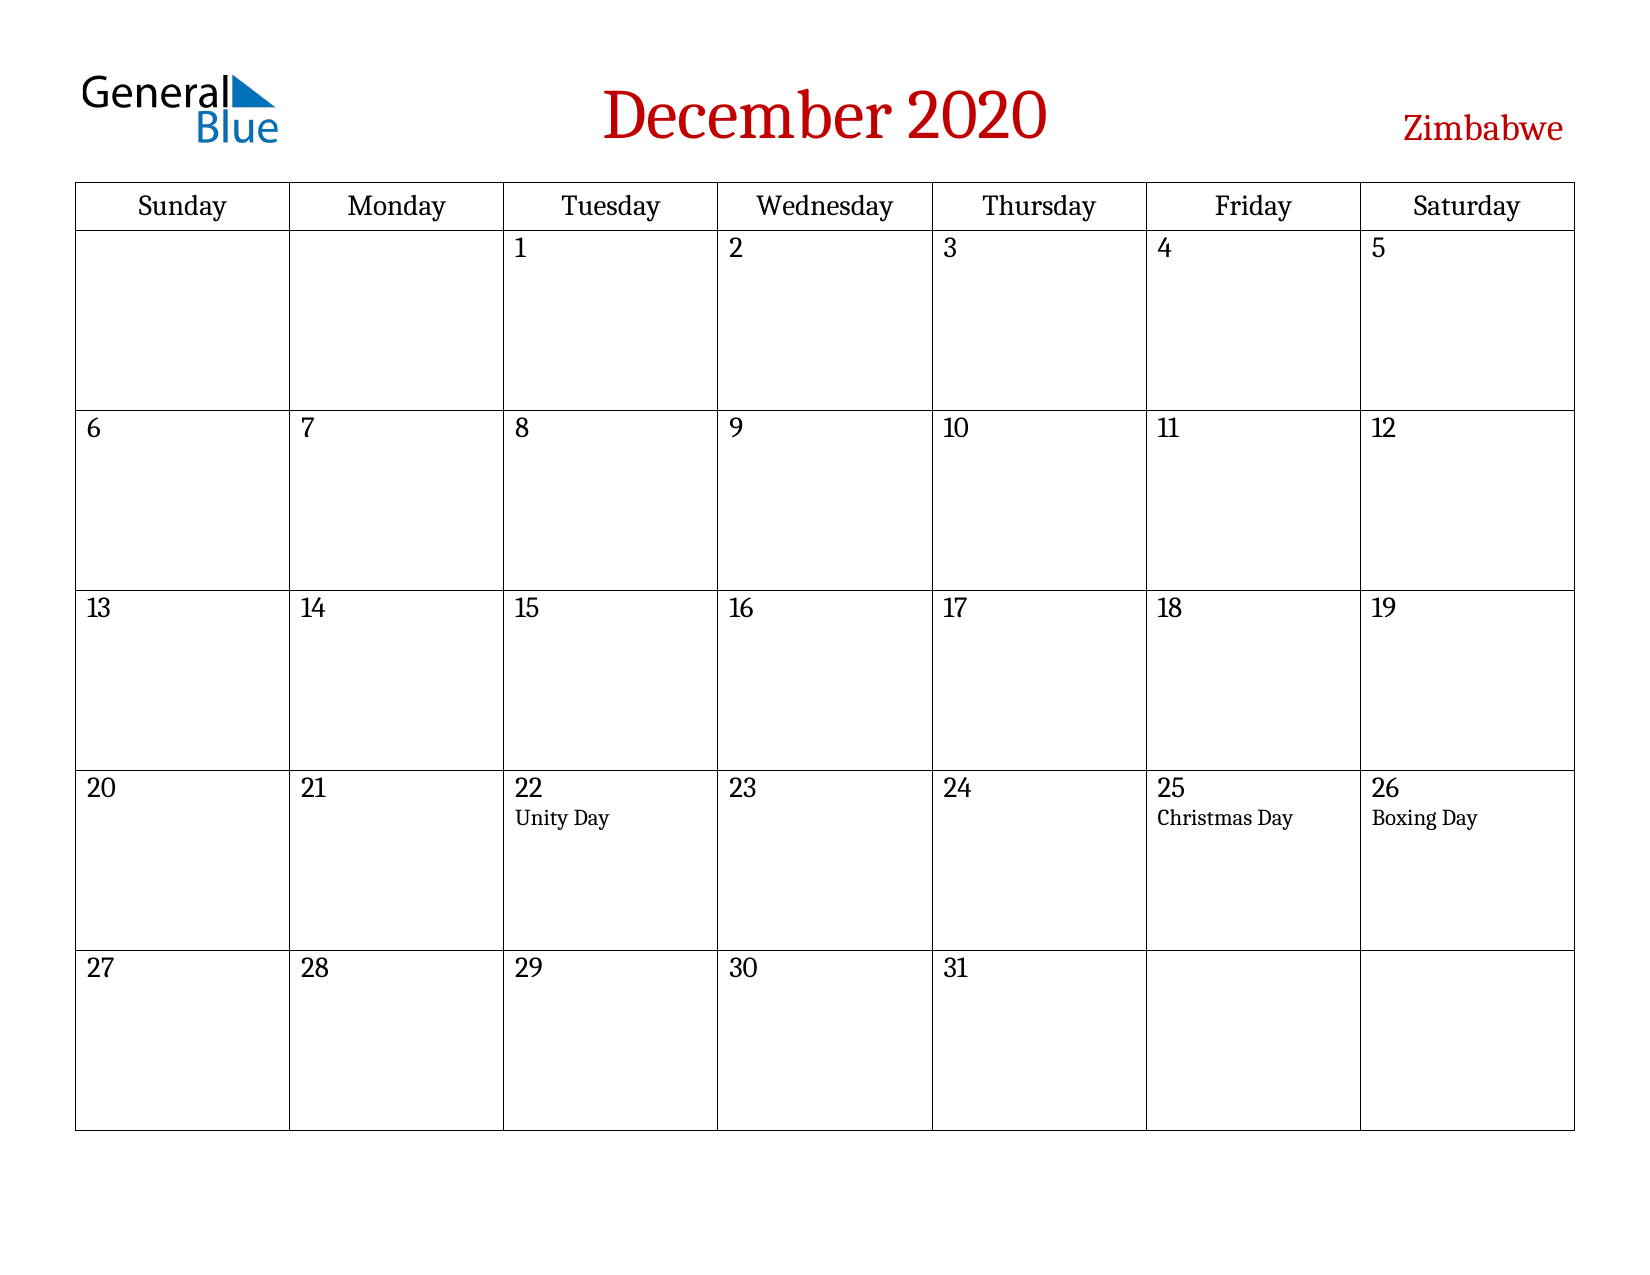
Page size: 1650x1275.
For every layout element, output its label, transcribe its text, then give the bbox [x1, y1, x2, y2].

table_cell Wednesday [718, 183, 932, 230]
table_cell 13 [76, 591, 289, 625]
table_cell [1361, 265, 1574, 410]
table_cell Boxing Day [1361, 805, 1574, 950]
table_cell [76, 445, 289, 590]
table_cell [1147, 265, 1360, 410]
table_cell [290, 985, 503, 1130]
table_cell [1361, 951, 1574, 985]
table_cell Christmas Day [1147, 805, 1360, 950]
table_cell Unity Day [504, 805, 717, 950]
table_cell 9 [718, 411, 932, 444]
table_cell Saturday [1361, 183, 1574, 230]
table_cell [1147, 951, 1360, 985]
table_cell [290, 805, 503, 950]
table_cell 31 [933, 951, 1146, 985]
table_cell 22 [504, 771, 717, 805]
table_cell [933, 265, 1146, 410]
table_cell 14 [290, 591, 503, 625]
table_cell 19 [1361, 591, 1574, 625]
table_cell 30 [718, 951, 932, 985]
table_cell 5 [1361, 231, 1574, 264]
table_cell 16 [718, 591, 932, 625]
table_cell Thursday [933, 183, 1146, 230]
table_cell 17 [933, 591, 1146, 625]
table_cell [76, 985, 289, 1130]
table_cell 1 [504, 231, 717, 264]
table_cell [504, 265, 717, 410]
table_cell 18 [1147, 591, 1360, 625]
table_cell [1147, 985, 1360, 1130]
table_cell [718, 265, 932, 410]
table_header [76, 75, 503, 182]
table_cell [933, 985, 1146, 1130]
table_cell Tuesday [504, 183, 717, 230]
table_header Zimbabwe [1146, 75, 1574, 182]
table_cell [290, 265, 503, 410]
table_cell 10 [933, 411, 1146, 444]
table_cell [1361, 625, 1574, 770]
table_cell 12 [1361, 411, 1574, 444]
table_cell 27 [76, 951, 289, 985]
table_cell 28 [290, 951, 503, 985]
table_cell [933, 445, 1146, 590]
table_cell [1147, 625, 1360, 770]
table_cell Monday [290, 183, 503, 230]
table_cell 11 [1147, 411, 1360, 444]
table_cell [290, 625, 503, 770]
table_cell [933, 805, 1146, 950]
table_cell 24 [933, 771, 1146, 805]
table_cell 6 [76, 411, 289, 444]
table_cell [1147, 445, 1360, 590]
table_cell 29 [504, 951, 717, 985]
table_cell 3 [933, 231, 1146, 264]
picture [82, 75, 278, 143]
table_cell 21 [290, 771, 503, 805]
table_cell 20 [76, 771, 289, 805]
table_cell Sunday [76, 183, 289, 230]
table_cell [504, 625, 717, 770]
table_cell [504, 985, 717, 1130]
table_cell [718, 805, 932, 950]
table_cell Friday [1147, 183, 1360, 230]
table_header December 2020 [504, 75, 1146, 182]
table_cell [1361, 445, 1574, 590]
table_cell [504, 445, 717, 590]
table_cell 26 [1361, 771, 1574, 805]
table_cell [76, 625, 289, 770]
table_cell 2 [718, 231, 932, 264]
table_cell 23 [718, 771, 932, 805]
table_cell 8 [504, 411, 717, 444]
table_cell 25 [1147, 771, 1360, 805]
table_cell [718, 625, 932, 770]
table_cell [290, 445, 503, 590]
table_cell 15 [504, 591, 717, 625]
table_cell [76, 231, 289, 264]
table_cell [933, 625, 1146, 770]
table_cell [718, 985, 932, 1130]
table_cell [76, 805, 289, 950]
table_cell 4 [1147, 231, 1360, 264]
table_cell [1361, 985, 1574, 1130]
table_cell [290, 231, 503, 264]
table_cell [718, 445, 932, 590]
table_cell 7 [290, 411, 503, 444]
table_cell [76, 265, 289, 410]
